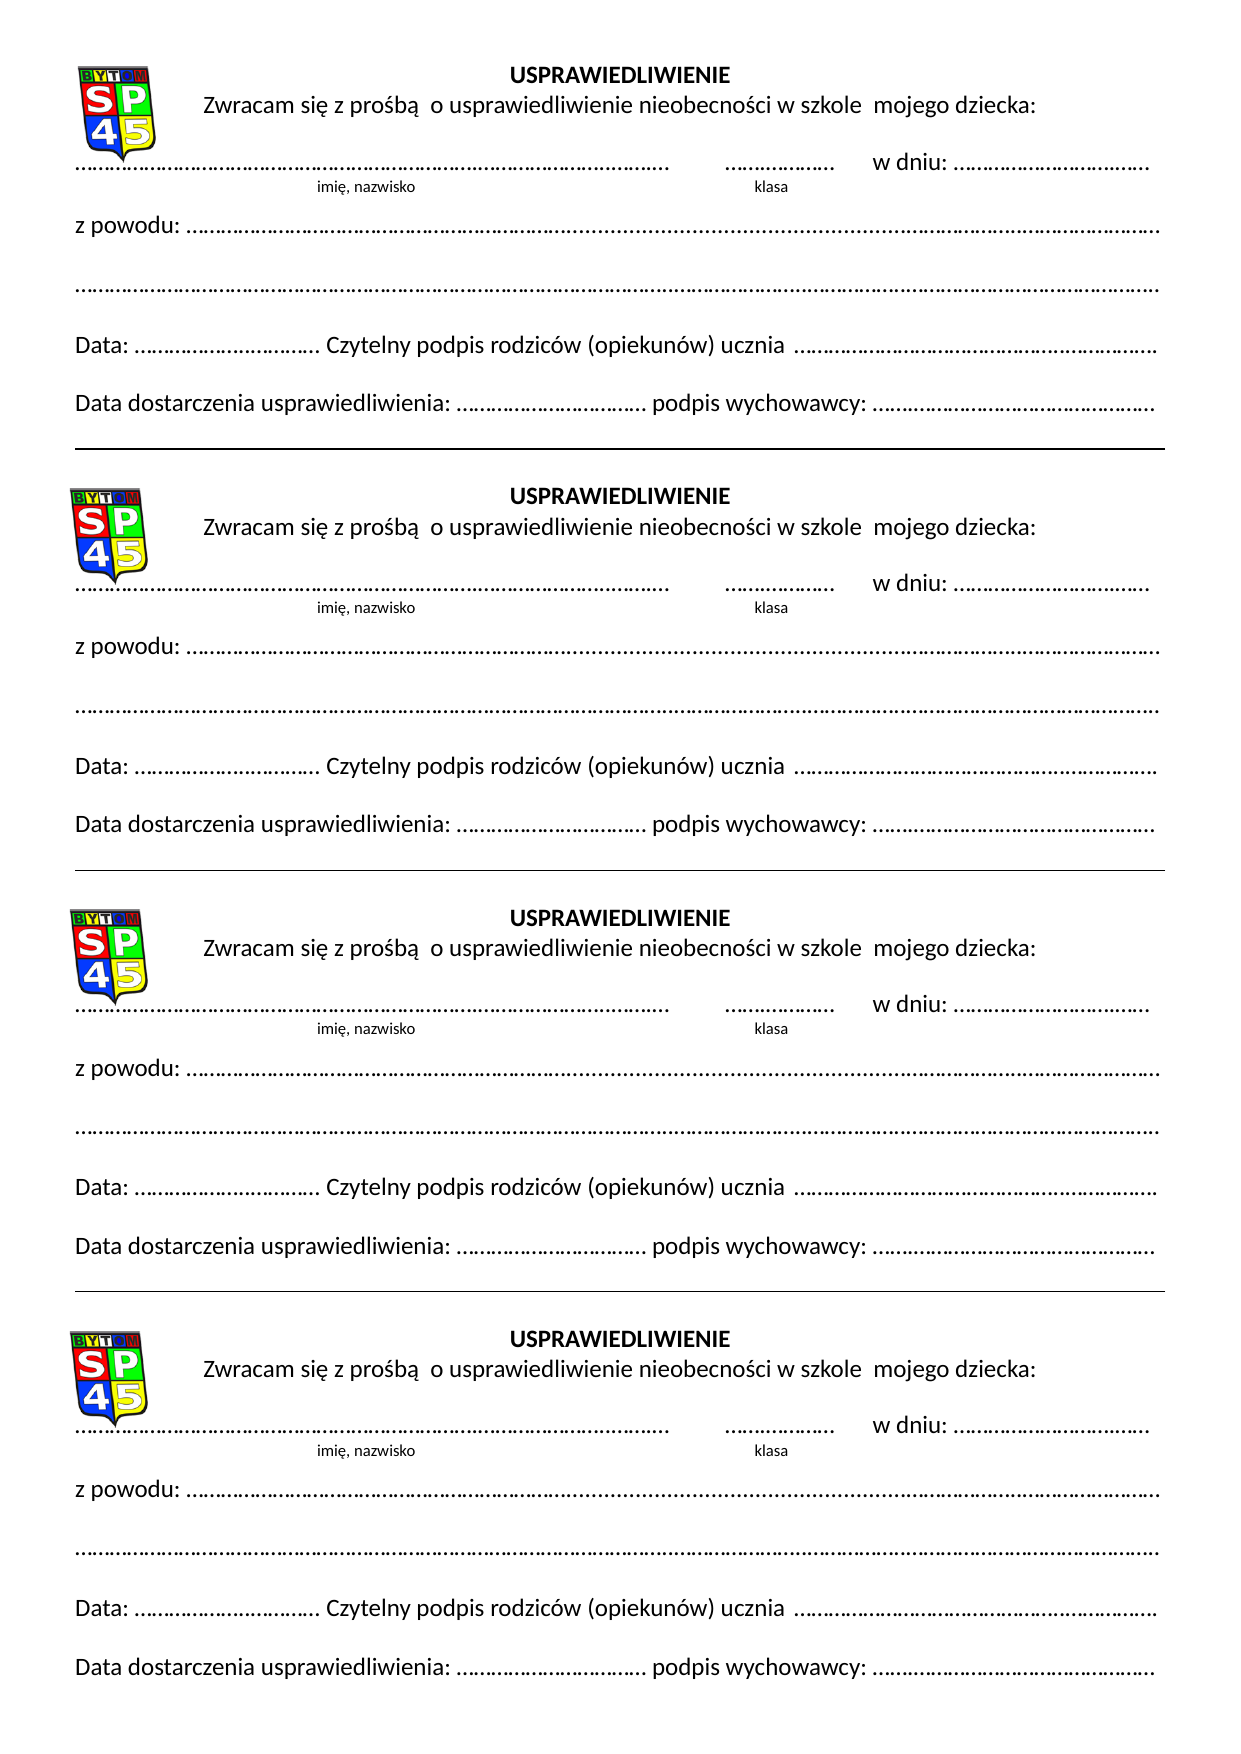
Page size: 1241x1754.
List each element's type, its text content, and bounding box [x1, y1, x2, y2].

text …………………………………………………………………………………………..…………………..……………..…………………………………….. [75, 689, 1165, 719]
text Zwracam się z prośbą o usprawiedliwienie nieobecności w szkole mojego dziecka: [157, 1353, 1165, 1384]
text …………………………………………………………….…………………..…….… …….………… w dniu: ……………………….…… [75, 146, 1165, 176]
text …………………………………………………………………………………………..…………………..……………..…………………………………….. [75, 268, 1165, 298]
text z powodu: …………………………………………………………......................................................………………..…………………… [75, 1052, 1165, 1082]
text Data: ………………..………… Czytelny podpis rodziców (opiekunów) ucznia ………………………………………..……………. [75, 1171, 1165, 1202]
text Data dostarczenia usprawiedliwienia: …………………………… podpis wychowawcy: …….…………………………………… [75, 808, 1165, 839]
picture [60, 488, 157, 585]
text Zwracam się z prośbą o usprawiedliwienie nieobecności w szkole mojego dziecka: [165, 90, 1165, 120]
text Data: ………………..………… Czytelny podpis rodziców (opiekunów) ucznia ………………………………………..……………. [75, 750, 1165, 781]
text Zwracam się z prośbą o usprawiedliwienie nieobecności w szkole mojego dziecka: [157, 511, 1165, 541]
text …………………………………………………………………………………………..…………………..……………..…………………………………….. [75, 1110, 1165, 1141]
text …………………………………………………………….…………………..…….… …….………… w dniu: ……………………….…… [75, 988, 1165, 1019]
text imię, nazwisko klasa [75, 1440, 1165, 1460]
text imię, nazwisko klasa [75, 176, 1165, 196]
text z powodu: …………………………………………………………......................................................………………..…………………… [75, 209, 1165, 240]
text imię, nazwisko klasa [75, 1019, 1165, 1039]
text Data: ………………..………… Czytelny podpis rodziców (opiekunów) ucznia ………………………………………..……………. [75, 1592, 1165, 1623]
text USPRAWIEDLIWIENIE [75, 902, 1165, 932]
text Data: ………………..………… Czytelny podpis rodziców (opiekunów) ucznia ………………………………………..……………. [75, 329, 1165, 359]
text Data dostarczenia usprawiedliwienia: …………………………… podpis wychowawcy: …….…………………………………… [75, 1651, 1165, 1682]
text USPRAWIEDLIWIENIE [75, 480, 1165, 511]
text …………………………………………………………….…………………..…….… …….………… w dniu: ……………………….…… [75, 567, 1165, 597]
text imię, nazwisko klasa [75, 597, 1165, 618]
text z powodu: …………………………………………………………......................................................………………..…………………… [75, 1473, 1165, 1503]
text …………………………………………………………………………………………..…………………..……………..…………………………………….. [75, 1531, 1165, 1562]
picture [60, 909, 157, 1006]
picture [60, 1331, 157, 1428]
text Zwracam się z prośbą o usprawiedliwienie nieobecności w szkole mojego dziecka: [157, 932, 1165, 963]
text …………………………………………………………….…………………..…….… …….………… w dniu: ……………………….…… [75, 1409, 1165, 1440]
text USPRAWIEDLIWIENIE [75, 59, 1165, 90]
text Data dostarczenia usprawiedliwienia: …………………………… podpis wychowawcy: …….…………………………………… [75, 387, 1165, 418]
picture [68, 66, 165, 163]
text z powodu: …………………………………………………………......................................................………………..…………………… [75, 630, 1165, 661]
text Data dostarczenia usprawiedliwienia: …………………………… podpis wychowawcy: …….…………………………………… [75, 1230, 1165, 1260]
text USPRAWIEDLIWIENIE [75, 1323, 1165, 1353]
